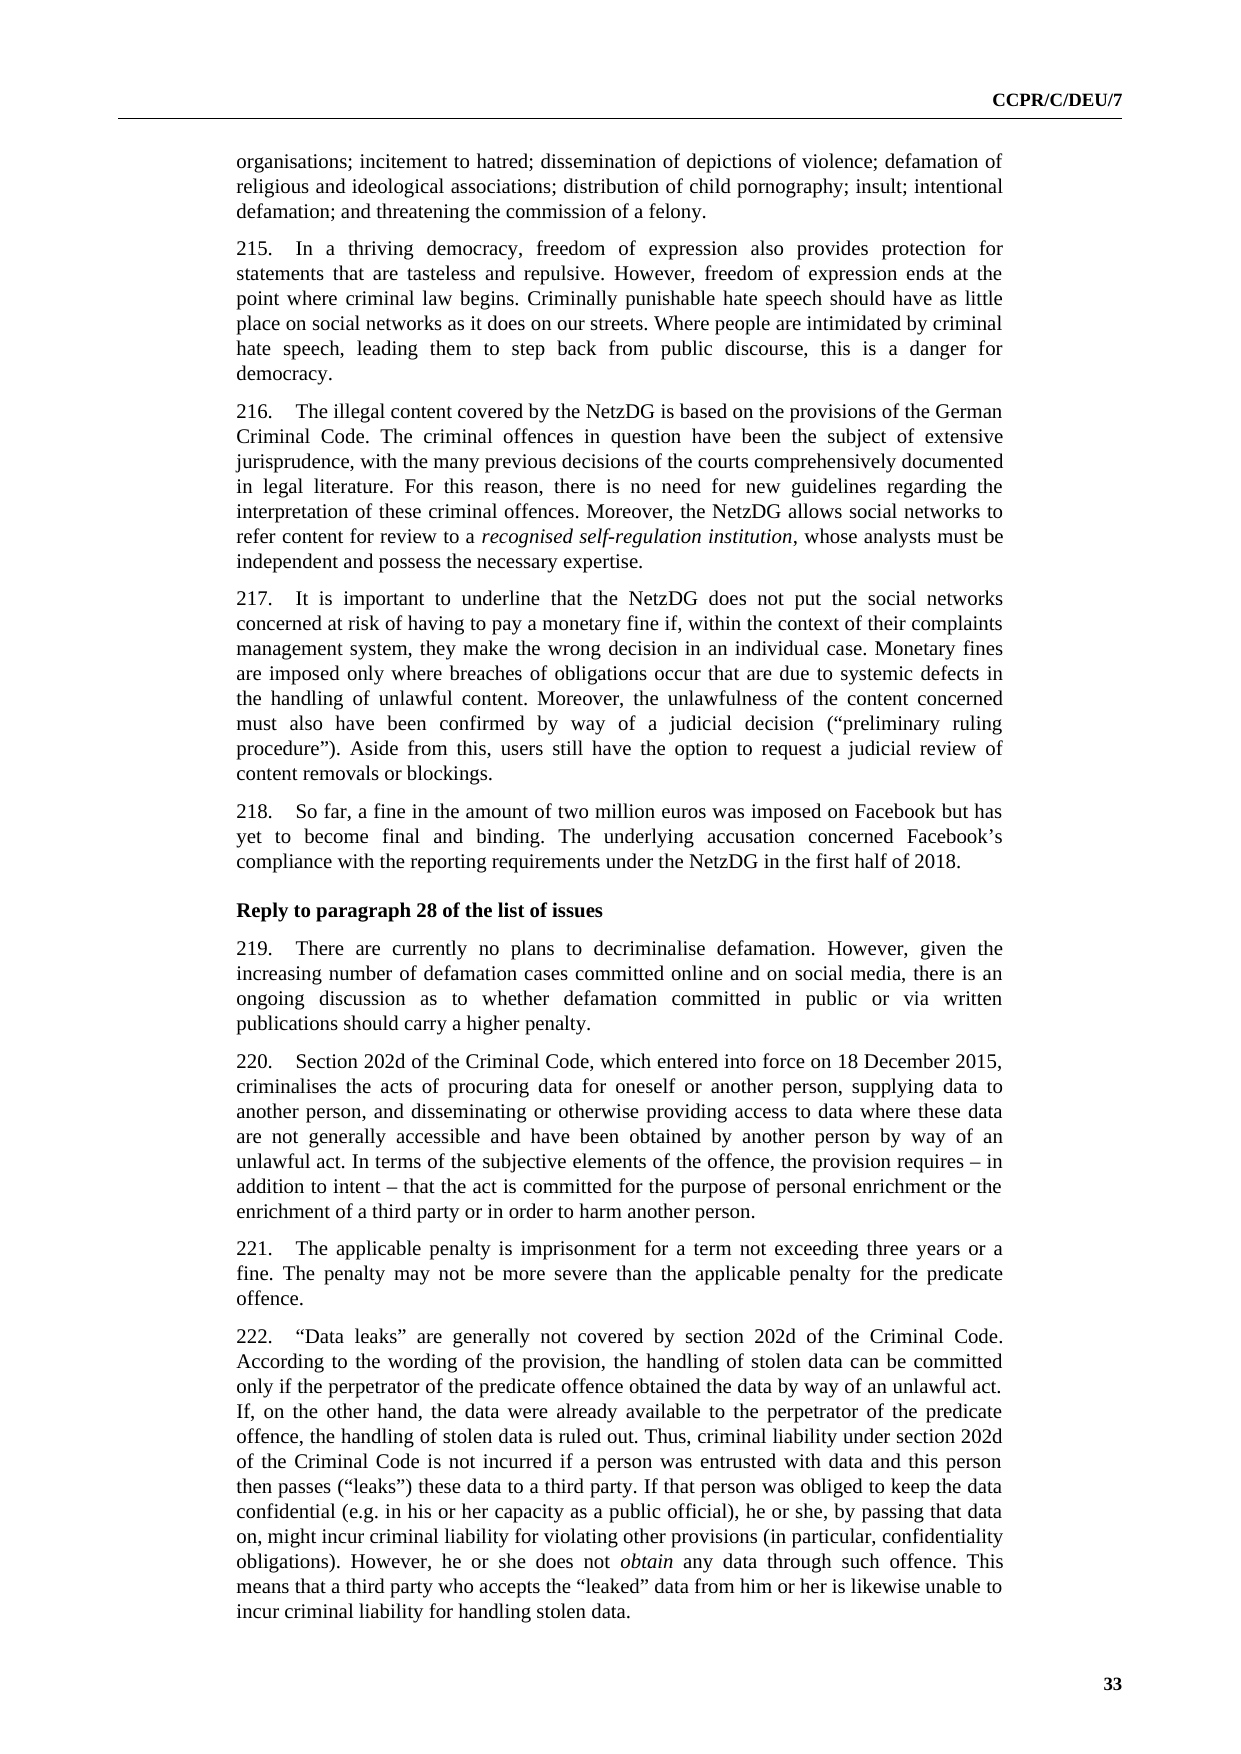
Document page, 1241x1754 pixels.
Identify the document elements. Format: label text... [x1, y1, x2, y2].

text Reply to paragraph 28 of the list of issues [118, 898, 1004, 923]
text 219. There are currently no plans to decriminalise defamation. However, given the increasing number of defamation cases committed online and on social media, there is an ongoing discussion as to whether defamation committed in public or via written publications should carry a higher penalty. [236, 935, 1004, 1035]
text 220. Section 202d of the Criminal Code, which entered into force on 18 December 2015, criminalises the acts of procuring data for oneself or another person, supplying data to another person, and disseminating or otherwise providing access to data where these data are not generally accessible and have been obtained by another person by way of an unlawful act. In terms of the subjective elements of the offence, the provision requires – in addition to intent – that the act is committed for the purpose of personal enrichment or the enrichment of a third party or in order to harm another person. [236, 1048, 1004, 1223]
text 215. In a thriving democracy, freedom of expression also provides protection for statements that are tasteless and repulsive. However, freedom of expression ends at the point where criminal law begins. Criminally punishable hate speech should have as little place on social networks as it does on our streets. Where people are intimidated by criminal hate speech, leading them to step back from public discourse, this is a danger for democracy. [236, 235, 1004, 385]
text 217. It is important to underline that the NetzDG does not put the social networks concerned at risk of having to pay a monetary fine if, within the context of their complaints management system, they make the wrong decision in an individual case. Monetary fines are imposed only where breaches of obligations occur that are due to systemic defects in the handling of unlawful content. Moreover, the unlawfulness of the content concerned must also have been confirmed by way of a judicial decision (“preliminary ruling procedure”). Aside from this, users still have the option to request a judicial review of content removals or blockings. [236, 585, 1004, 785]
text 218. So far, a fine in the amount of two million euros was imposed on Facebook but has yet to become final and binding. The underlying accusation concerned Facebook’s compliance with the reporting requirements under the NetzDG in the first half of 2018. [236, 798, 1004, 873]
text 216. The illegal content covered by the NetzDG is based on the provisions of the German Criminal Code. The criminal offences in question have been the subject of extensive jurisprudence, with the many previous decisions of the courts comprehensively documented in legal literature. For this reason, there is no need for new guidelines regarding the interpretation of these criminal offences. Moreover, the NetzDG allows social networks to refer content for review to a recognised self-regulation institution, whose analysts must be independent and possess the necessary expertise. [236, 398, 1004, 573]
text 222. “Data leaks” are generally not covered by section 202d of the Criminal Code. According to the wording of the provision, the handling of stolen data can be committed only if the perpetrator of the predicate offence obtained the data by way of an unlawful act. If, on the other hand, the data were already available to the perpetrator of the predicate offence, the handling of stolen data is ruled out. Thus, criminal liability under section 202d of the Criminal Code is not incurred if a person was entrusted with data and this person then passes (“leaks”) these data to a third party. If that person was obliged to keep the data confidential (e.g. in his or her capacity as a public official), he or she, by passing that data on, might incur criminal liability for violating other provisions (in particular, confidentiality obligations). However, he or she does not obtain any data through such offence. This means that a third party who accepts the “leaked” data from him or her is likewise unable to incur criminal liability for handling stolen data. [236, 1323, 1004, 1623]
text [236, 148, 1004, 223]
text 221. The applicable penalty is imprisonment for a term not exceeding three years or a fine. The penalty may not be more severe than the applicable penalty for the predicate offence. [236, 1235, 1004, 1310]
